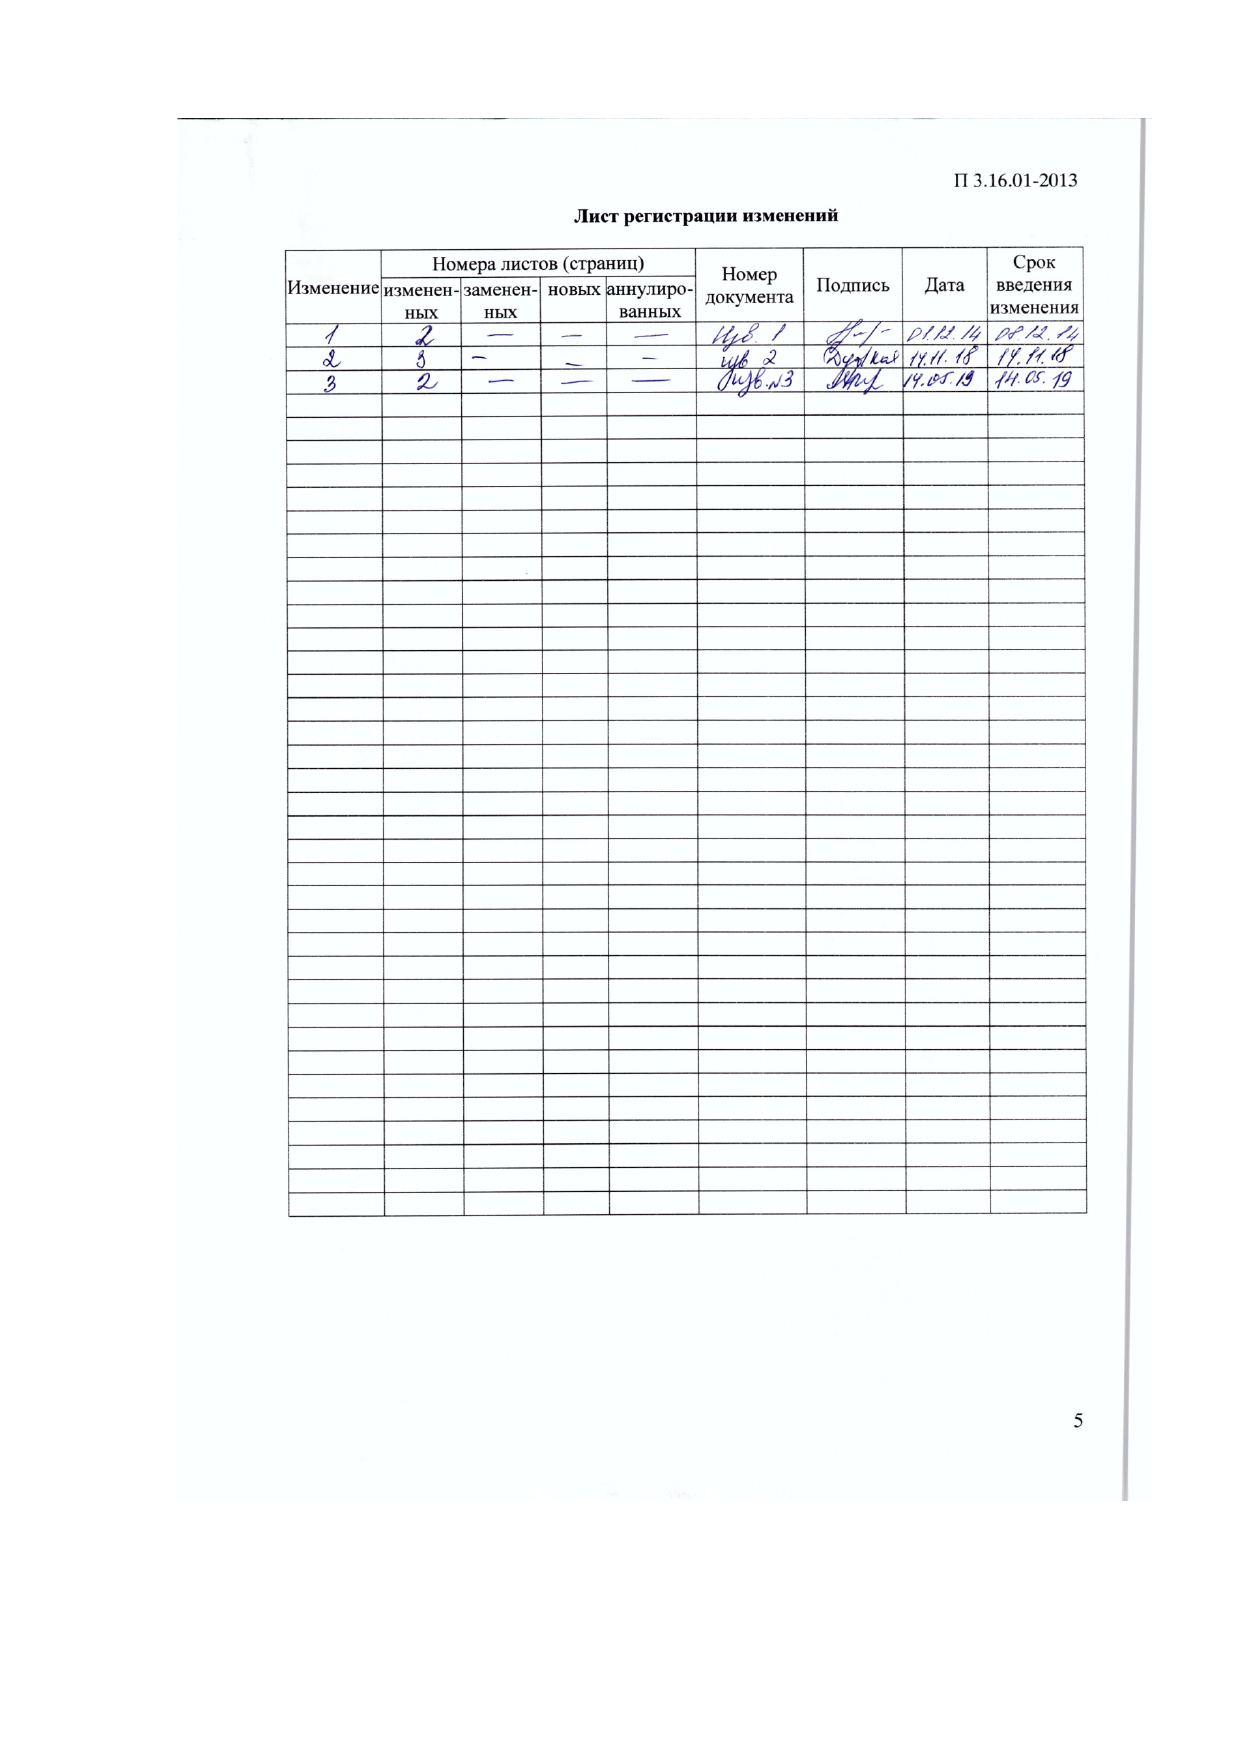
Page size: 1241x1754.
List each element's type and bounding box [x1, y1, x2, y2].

picture [177, 118, 1152, 1501]
